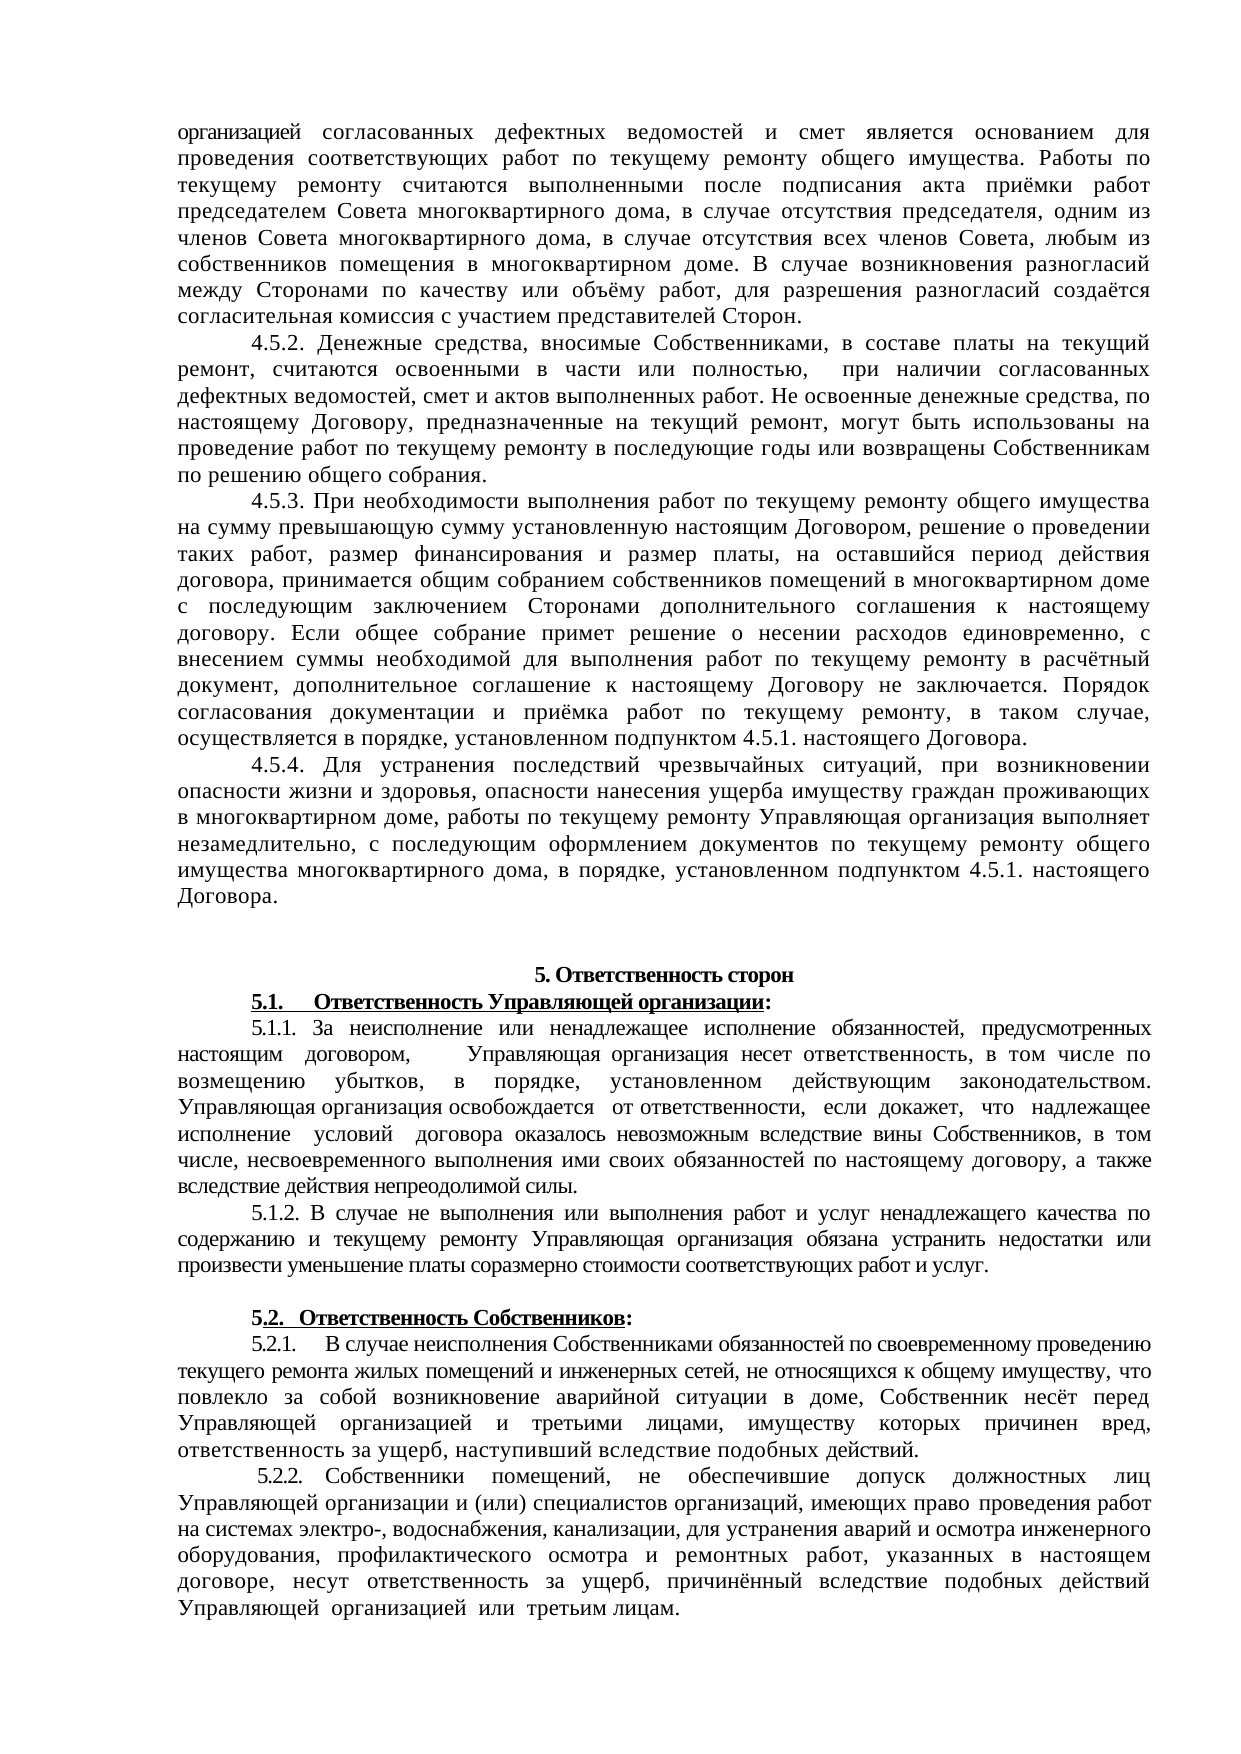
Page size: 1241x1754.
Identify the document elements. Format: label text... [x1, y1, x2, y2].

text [177, 118, 1152, 329]
text 5. Ответственность сторон [177, 961, 1152, 988]
text 4.5.3. При необходимости выполнения работ по текущему ремонту общего имущества на сумму превышающую сумму установленную настоящим Договором, решение о проведении таких работ, размер финансирования и размер платы, на оставшийся период действия договора, принимается общим собранием собственников помещений в многоквартирном доме с последующим заключением Сторонами дополнительного соглашения к настоящему договору. Если общее собрание примет решение о несении расходов единовременно, с внесением суммы необходимой для выполнения работ по текущему ремонту в расчётный документ, дополнительное соглашение к настоящему Договору не заключается. Порядок согласования документации и приёмка работ по текущему ремонту, в таком случае, осуществляется в порядке, установленном подпунктом 4.5.1. настоящего Договора. [177, 487, 1152, 751]
text 4.5.2. Денежные средства, вносимые Собственниками, в составе платы на текущий ремонт, считаются освоенными в части или полностью, при наличии согласованных дефектных ведомостей, смет и актов выполненных работ. Не освоенные денежные средства, по настоящему Договору, предназначенные на текущий ремонт, могут быть использованы на проведение работ по текущему ремонту в последующие годы или возвращены Собственникам по решению общего собрания. [177, 329, 1152, 487]
text 5.1.2. В случае не выполнения или выполнения работ и услуг ненадлежащего качества по содержанию и текущему ремонту Управляющая организация обязана устранить недостатки или произвести уменьшение платы соразмерно стоимости соответствующих работ и услуг. [177, 1199, 1152, 1278]
text 5.1. Ответственность Управляющей организации: [177, 988, 1152, 1014]
text 5.1.1. За неисполнение или ненадлежащее исполнение обязанностей, предусмотренных настоящим договором, Управляющая организация несет ответственность, в том числе по возмещению убытков, в порядке, установленном действующим законодательством. Управляющая организация освобождается от ответственности, если докажет, что надлежащее исполнение условий договора оказалось невозможным вследствие вины Собственников, в том числе, несвоевременного выполнения ими своих обязанностей по настоящему договору, а также вследствие действия непреодолимой силы. [177, 1014, 1152, 1199]
text 5.2.1. В случае неисполнения Собственниками обязанностей по своевременному проведению текущего ремонта жилых помещений и инженерных сетей, не относящихся к общему имуществу, что повлекло за собой возникновение аварийной ситуации в доме, Собственник несёт перед Управляющей организацией и третьими лицами, имуществу которых причинен вред, ответственность за ущерб, наступивший вследствие подобных действий. [177, 1330, 1152, 1462]
text 5.2. Ответственность Собственников: [177, 1304, 1152, 1330]
text 5.2.2. Собственники помещений, не обеспечившие допуск должностных лиц Управляющей организации и (или) специалистов организаций, имеющих право проведения работ на системах электро-, водоснабжения, канализации, для устранения аварий и осмотра инженерного оборудования, профилактического осмотра и ремонтных работ, указанных в настоящем договоре, несут ответственность за ущерб, причинённый вследствие подобных действий Управляющей организацией или третьим лицам. [177, 1462, 1152, 1620]
text 4.5.4. Для устранения последствий чрезвычайных ситуаций, при возникновении опасности жизни и здоровья, опасности нанесения ущерба имуществу граждан проживающих в многоквартирном доме, работы по текущему ремонту Управляющая организация выполняет незамедлительно, с последующим оформлением документов по текущему ремонту общего имущества многоквартирного дома, в порядке, установленном подпунктом 4.5.1. настоящего Договора. [177, 751, 1152, 909]
